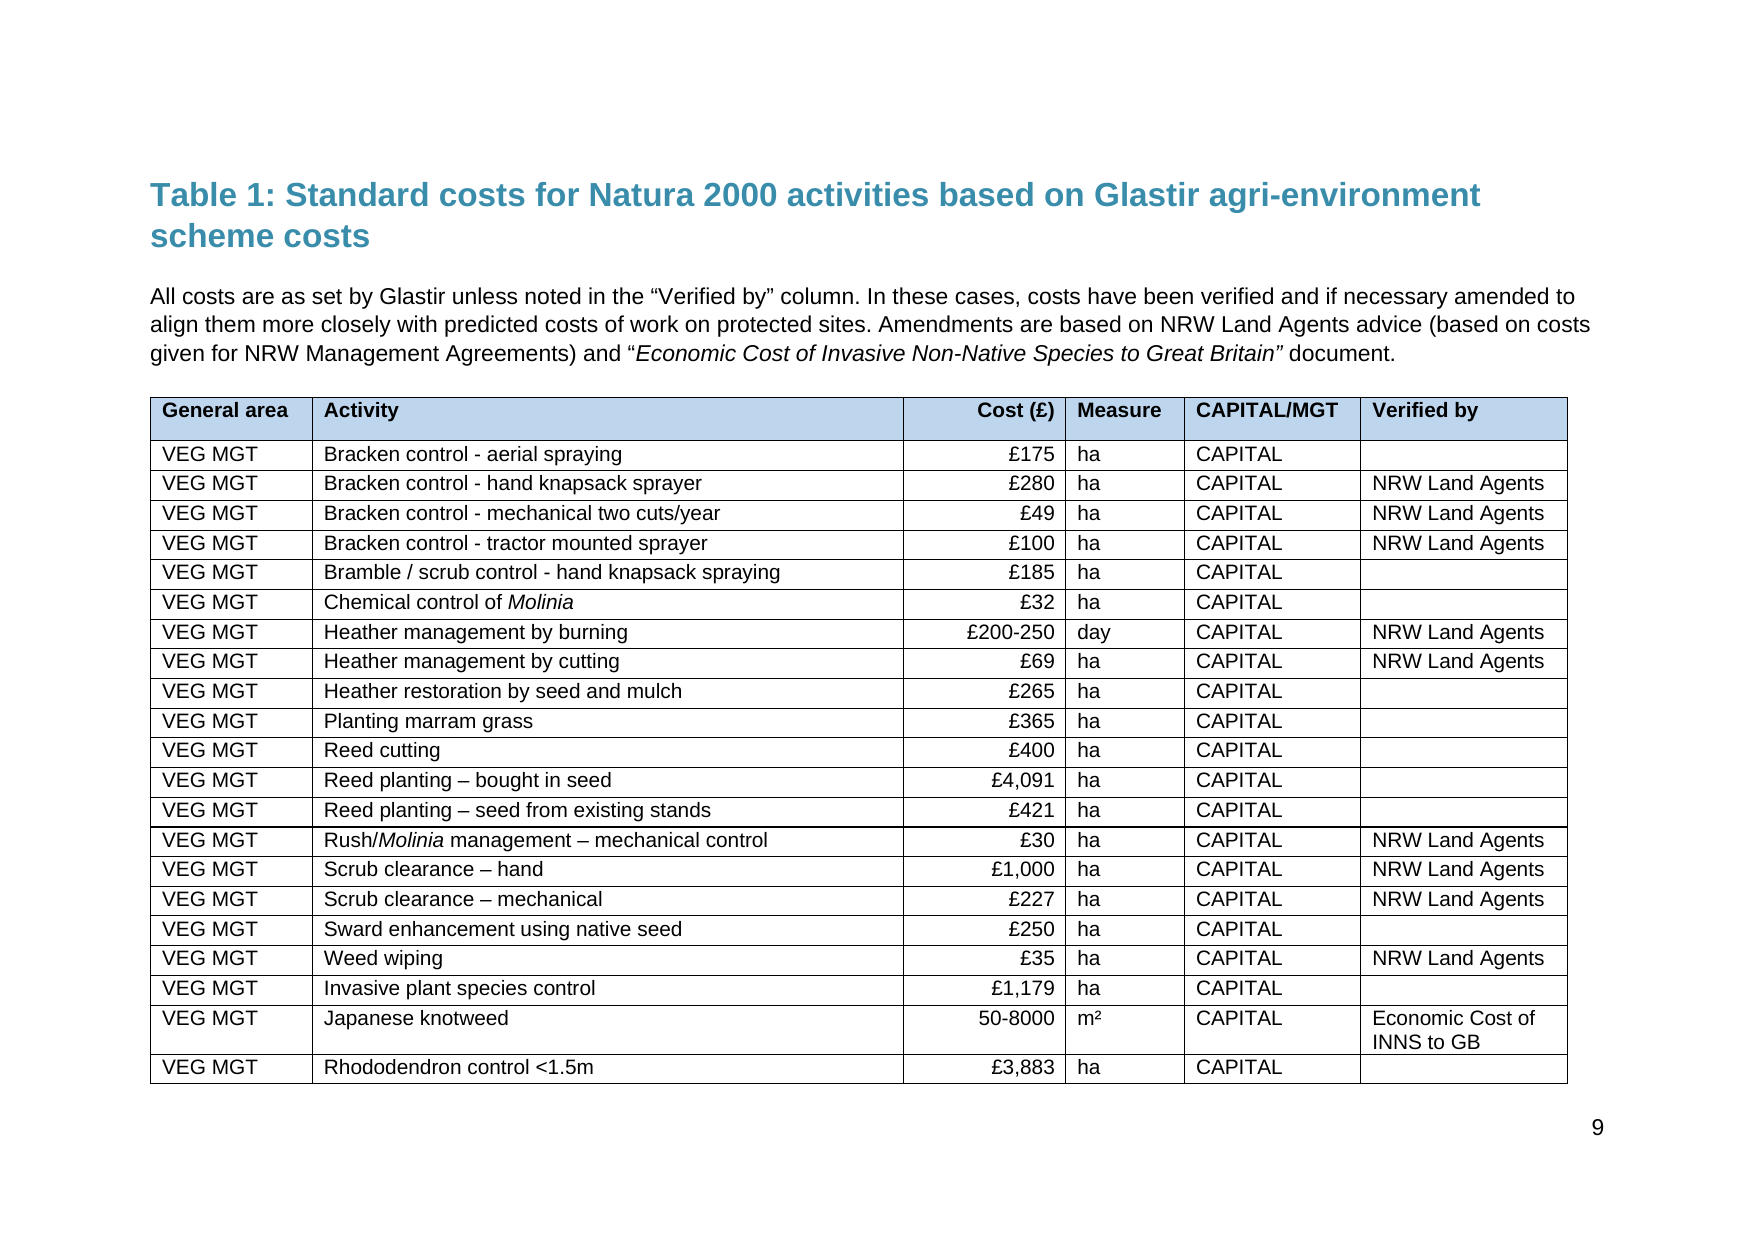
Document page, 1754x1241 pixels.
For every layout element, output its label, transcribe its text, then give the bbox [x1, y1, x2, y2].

table_cell ha [1066, 1055, 1184, 1083]
table_cell VEG MGT [151, 531, 312, 559]
table_cell Rush/Molinia management – mechanical control [313, 828, 903, 856]
table_cell Heather management by cutting [313, 649, 903, 678]
table_cell NRW Land Agents [1361, 531, 1567, 559]
table_cell NRW Land Agents [1361, 857, 1567, 886]
table_cell ha [1066, 857, 1184, 886]
table_cell CAPITAL [1185, 649, 1360, 678]
table_cell ha [1066, 471, 1184, 500]
table_cell VEG MGT [151, 798, 312, 826]
table_cell ha [1066, 768, 1184, 797]
table_cell CAPITAL [1185, 709, 1360, 737]
table_cell ha [1066, 946, 1184, 975]
table_cell CAPITAL [1185, 887, 1360, 915]
table_cell [1361, 768, 1567, 797]
table_cell NRW Land Agents [1361, 649, 1567, 678]
table_header Cost (£) [904, 398, 1065, 440]
table_cell ha [1066, 501, 1184, 529]
table_cell £185 [904, 560, 1065, 589]
table_cell £200-250 [904, 620, 1065, 648]
table_cell CAPITAL [1185, 531, 1360, 559]
table_cell CAPITAL [1185, 620, 1360, 648]
table_cell 50-8000 [904, 1006, 1065, 1053]
table_cell NRW Land Agents [1361, 620, 1567, 648]
table_cell CAPITAL [1185, 798, 1360, 826]
table_cell £227 [904, 887, 1065, 915]
table_cell Bracken control - aerial spraying [313, 441, 903, 470]
table_cell NRW Land Agents [1361, 471, 1567, 500]
table_cell CAPITAL [1185, 560, 1360, 589]
table_cell ha [1066, 798, 1184, 826]
table_cell day [1066, 620, 1184, 648]
table_cell NRW Land Agents [1361, 946, 1567, 975]
table_cell Reed cutting [313, 738, 903, 767]
table_cell VEG MGT [151, 828, 312, 856]
table_cell £365 [904, 709, 1065, 737]
table_cell £69 [904, 649, 1065, 678]
table_cell [1361, 590, 1567, 618]
table_cell [1361, 916, 1567, 945]
table_cell Scrub clearance – mechanical [313, 887, 903, 915]
table_cell VEG MGT [151, 887, 312, 915]
table_cell £400 [904, 738, 1065, 767]
table_cell Bramble / scrub control - hand knapsack spraying [313, 560, 903, 589]
table_cell CAPITAL [1185, 857, 1360, 886]
table_cell ha [1066, 441, 1184, 470]
table_cell CAPITAL [1185, 501, 1360, 529]
table_header CAPITAL/MGT [1185, 398, 1360, 440]
table_cell Scrub clearance – hand [313, 857, 903, 886]
table_cell [1361, 738, 1567, 767]
table_cell Economic Cost of INNS to GB [1361, 1006, 1567, 1053]
table_cell ha [1066, 738, 1184, 767]
table_cell VEG MGT [151, 976, 312, 1004]
table_cell Rhododendron control <1.5m [313, 1055, 903, 1083]
table_cell VEG MGT [151, 709, 312, 737]
table_header General area [151, 398, 312, 440]
table_cell ha [1066, 709, 1184, 737]
table_cell VEG MGT [151, 471, 312, 500]
table_cell ha [1066, 679, 1184, 708]
table_cell Heather management by burning [313, 620, 903, 648]
table_cell [1361, 976, 1567, 1004]
table_header Activity [313, 398, 903, 440]
table_cell £1,000 [904, 857, 1065, 886]
table_cell CAPITAL [1185, 1006, 1360, 1053]
table_cell ha [1066, 531, 1184, 559]
table_cell CAPITAL [1185, 471, 1360, 500]
table_cell CAPITAL [1185, 1055, 1360, 1083]
table_cell CAPITAL [1185, 946, 1360, 975]
subtitle Table 1: Standard costs for Natura 2000 activities based on Glastir agri-environment scheme costs [150, 175, 1604, 255]
table_header Measure [1066, 398, 1184, 440]
table_cell [1361, 798, 1567, 826]
table_cell CAPITAL [1185, 828, 1360, 856]
table_cell VEG MGT [151, 1006, 312, 1053]
table_cell m² [1066, 1006, 1184, 1053]
table_cell VEG MGT [151, 1055, 312, 1083]
table_cell £3,883 [904, 1055, 1065, 1083]
table_cell £4,091 [904, 768, 1065, 797]
table_cell [1361, 709, 1567, 737]
table_cell VEG MGT [151, 620, 312, 648]
table_cell £280 [904, 471, 1065, 500]
table_cell CAPITAL [1185, 916, 1360, 945]
table_header Verified by [1361, 398, 1567, 440]
table_cell VEG MGT [151, 768, 312, 797]
table_cell [1361, 1055, 1567, 1083]
table_cell Japanese knotweed [313, 1006, 903, 1053]
table_cell NRW Land Agents [1361, 501, 1567, 529]
table_cell VEG MGT [151, 916, 312, 945]
table_cell £265 [904, 679, 1065, 708]
table_cell Bracken control - tractor mounted sprayer [313, 531, 903, 559]
table_cell VEG MGT [151, 857, 312, 886]
table_cell VEG MGT [151, 946, 312, 975]
text All costs are as set by Glastir unless noted in the “Verified by” column. In these cases, costs have been verified and if necessary amended to align them more closely with predicted costs of work on protected sites. Amendments are based on NRW Land Agents advice (based on costs given for NRW Management Agreements) and “Economic Cost of Invasive Non-Native Species to Great Britain” document. [150, 283, 1604, 366]
table_cell CAPITAL [1185, 976, 1360, 1004]
table_cell £421 [904, 798, 1065, 826]
table_cell £100 [904, 531, 1065, 559]
table_cell VEG MGT [151, 560, 312, 589]
table_cell £35 [904, 946, 1065, 975]
table_cell ha [1066, 560, 1184, 589]
table_cell ha [1066, 887, 1184, 915]
table_cell ha [1066, 828, 1184, 856]
table_cell [1361, 441, 1567, 470]
table_cell CAPITAL [1185, 738, 1360, 767]
table_cell ha [1066, 916, 1184, 945]
table_cell [1361, 679, 1567, 708]
table_cell £250 [904, 916, 1065, 945]
table_cell CAPITAL [1185, 590, 1360, 618]
table_cell Sward enhancement using native seed [313, 916, 903, 945]
table_cell ha [1066, 649, 1184, 678]
table_cell NRW Land Agents [1361, 828, 1567, 856]
table_cell ha [1066, 976, 1184, 1004]
table_cell Weed wiping [313, 946, 903, 975]
table_cell CAPITAL [1185, 441, 1360, 470]
table_cell £30 [904, 828, 1065, 856]
table_cell Chemical control of Molinia [313, 590, 903, 618]
table_cell Bracken control - hand knapsack sprayer [313, 471, 903, 500]
table_cell £49 [904, 501, 1065, 529]
table_cell VEG MGT [151, 649, 312, 678]
table_cell £1,179 [904, 976, 1065, 1004]
table_cell ha [1066, 590, 1184, 618]
table_cell VEG MGT [151, 441, 312, 470]
table_cell VEG MGT [151, 590, 312, 618]
table_cell VEG MGT [151, 738, 312, 767]
table_cell Heather restoration by seed and mulch [313, 679, 903, 708]
table_cell VEG MGT [151, 501, 312, 529]
table_cell £32 [904, 590, 1065, 618]
table_cell Reed planting – bought in seed [313, 768, 903, 797]
table_cell Planting marram grass [313, 709, 903, 737]
table_cell [1361, 560, 1567, 589]
table_cell CAPITAL [1185, 768, 1360, 797]
table_cell CAPITAL [1185, 679, 1360, 708]
table_cell VEG MGT [151, 679, 312, 708]
table_cell Reed planting – seed from existing stands [313, 798, 903, 826]
table_cell NRW Land Agents [1361, 887, 1567, 915]
table_cell Invasive plant species control [313, 976, 903, 1004]
table_cell £175 [904, 441, 1065, 470]
table_cell Bracken control - mechanical two cuts/year [313, 501, 903, 529]
